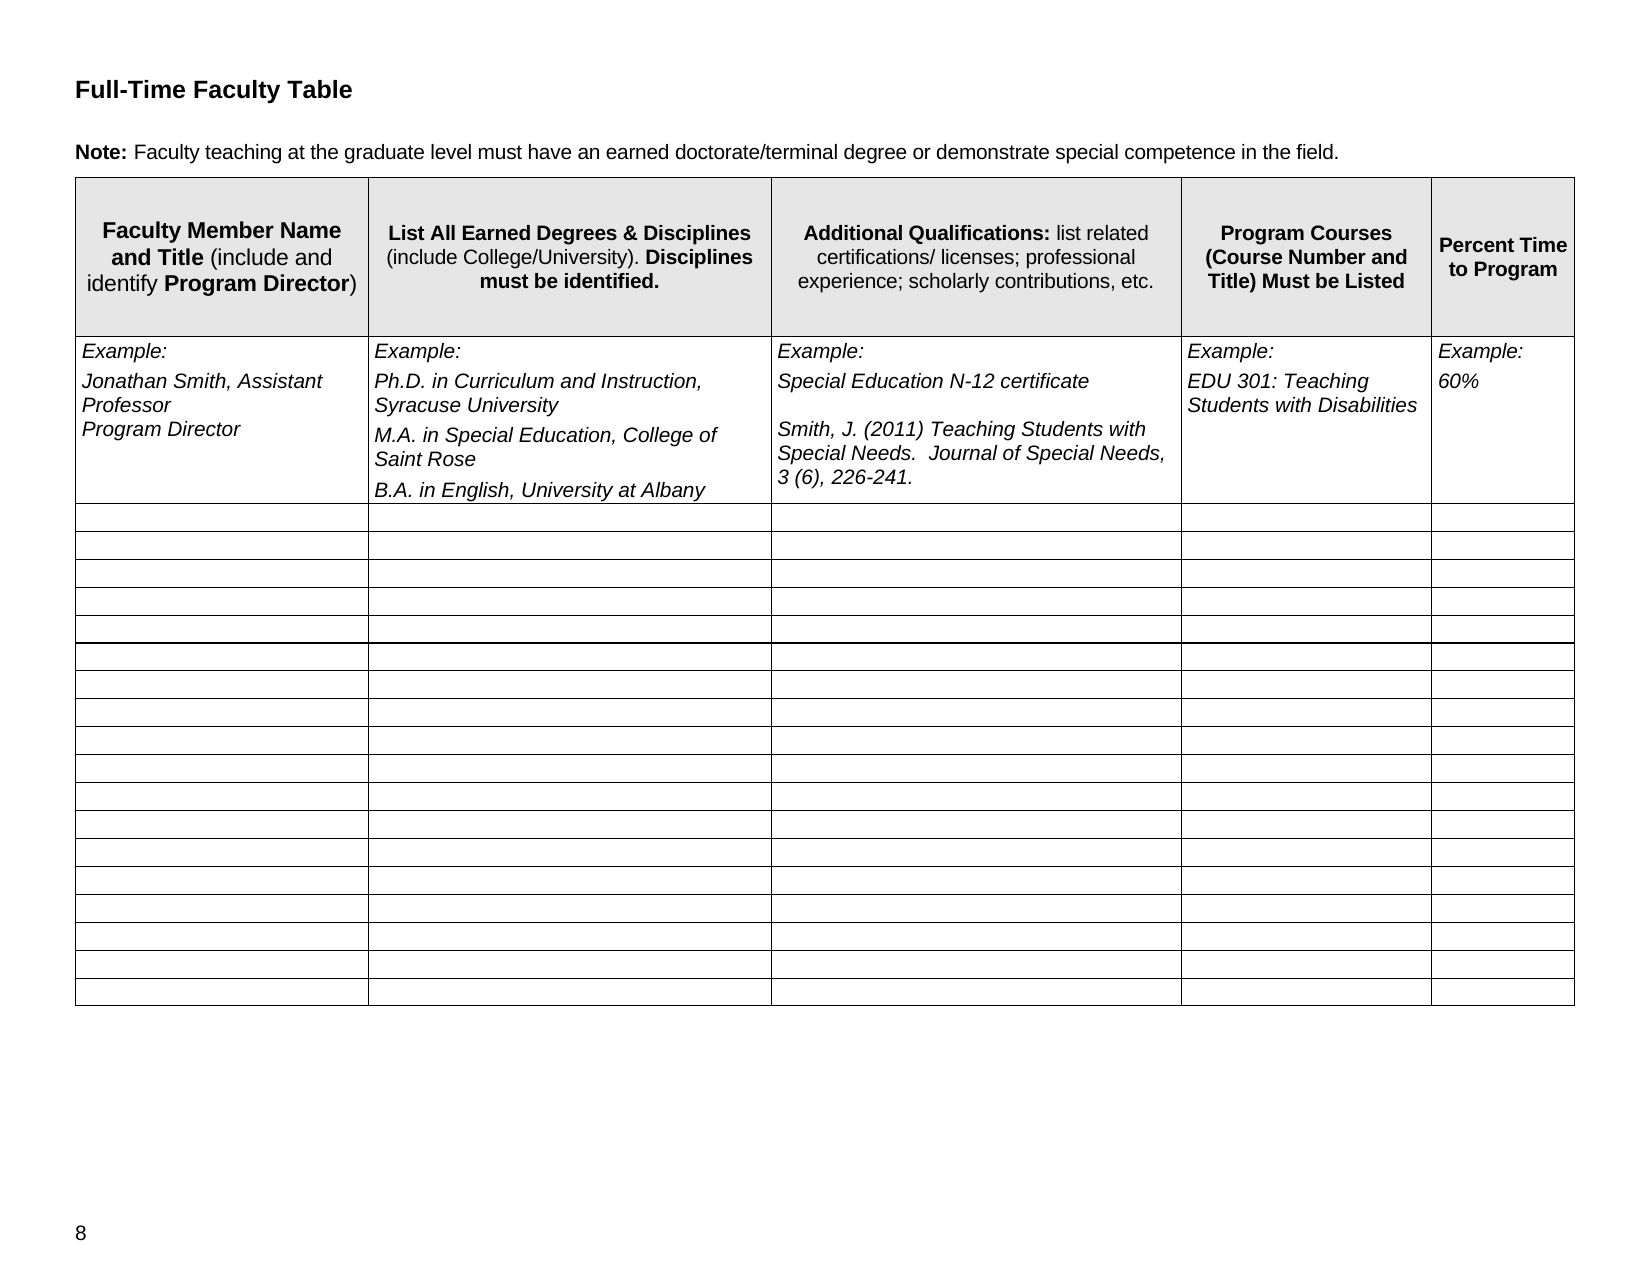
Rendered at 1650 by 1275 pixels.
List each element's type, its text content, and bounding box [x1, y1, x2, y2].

table_header Additional Qualifications: list related certifications/ licenses; professional experience; scholarly contributions, etc. [772, 178, 1181, 336]
table_cell [772, 699, 1181, 726]
table_cell [369, 867, 771, 894]
table_cell [1182, 727, 1431, 754]
table_cell [772, 588, 1181, 614]
table_header List All Earned Degrees & Disciplines (include College/University). Disciplines must be identified. [369, 178, 771, 336]
table_cell [369, 532, 771, 559]
table_cell [772, 867, 1181, 894]
table_cell [1432, 867, 1574, 894]
table_cell [1182, 644, 1431, 670]
table_cell [369, 755, 771, 782]
table_cell [1182, 588, 1431, 614]
table_cell [772, 839, 1181, 866]
table_cell [1432, 923, 1574, 949]
table_cell [1182, 671, 1431, 698]
table_cell [772, 616, 1181, 642]
table_cell [369, 923, 771, 949]
table_cell [1182, 532, 1431, 559]
table_cell [1432, 839, 1574, 866]
table_cell [1432, 755, 1574, 782]
table_cell [1182, 951, 1431, 977]
table_cell [1432, 727, 1574, 754]
table_cell [76, 504, 368, 531]
table_cell [1182, 867, 1431, 894]
table_cell [1432, 504, 1574, 531]
table_cell [369, 616, 771, 642]
table_cell [772, 532, 1181, 559]
table_cell [369, 951, 771, 977]
table_cell [1182, 839, 1431, 866]
table_cell [76, 755, 368, 782]
table_cell [76, 560, 368, 587]
table_cell [369, 588, 771, 614]
table_cell [369, 727, 771, 754]
table_cell [1432, 951, 1574, 977]
table_cell [369, 560, 771, 587]
table_cell [76, 532, 368, 559]
table_cell [772, 811, 1181, 838]
table_cell [76, 783, 368, 810]
table_cell [1432, 616, 1574, 642]
text Note: Faculty teaching at the graduate level must have an earned doctorate/terminal degree or demonstrate special competence in the field. [75, 140, 1575, 164]
table_cell [76, 867, 368, 894]
table_cell [772, 727, 1181, 754]
table_cell Example: EDU 301: Teaching Students with Disabilities [1182, 337, 1431, 503]
table_cell Example: 60% [1432, 337, 1574, 503]
table_cell [76, 616, 368, 642]
table_cell [369, 644, 771, 670]
table_cell [1182, 979, 1431, 1005]
table_cell [772, 979, 1181, 1005]
table_cell [76, 839, 368, 866]
table_cell [1182, 616, 1431, 642]
table_cell [76, 811, 368, 838]
table_cell [1432, 588, 1574, 614]
table_cell [369, 979, 771, 1005]
table_cell [1182, 755, 1431, 782]
table_cell [772, 504, 1181, 531]
table_cell [1182, 895, 1431, 922]
table_cell [76, 727, 368, 754]
table_cell [772, 895, 1181, 922]
table_header Percent Time to Program [1432, 178, 1574, 336]
table_cell [1432, 644, 1574, 670]
table_cell Example: Special Education N-12 certificate Smith, J. (2011) Teaching Students with Special Needs. Journal of Special Needs, 3 (6), 226-241. [772, 337, 1181, 503]
table_header Program Courses (Course Number and Title) Must be Listed [1182, 178, 1431, 336]
table_cell [772, 644, 1181, 670]
table_cell [369, 699, 771, 726]
table_cell [772, 951, 1181, 977]
table_cell [369, 671, 771, 698]
table_cell [76, 895, 368, 922]
table_cell [76, 699, 368, 726]
table_cell [1182, 699, 1431, 726]
table_cell [772, 783, 1181, 810]
table_cell [772, 560, 1181, 587]
table_cell [369, 895, 771, 922]
table_cell [369, 504, 771, 531]
table_cell [1182, 504, 1431, 531]
table_cell [1432, 532, 1574, 559]
table_cell [1432, 671, 1574, 698]
table_cell [1432, 811, 1574, 838]
table_cell [76, 644, 368, 670]
table_cell [1182, 783, 1431, 810]
text Full-Time Faculty Table [75, 75, 1575, 104]
table_cell [1182, 923, 1431, 949]
table_cell [76, 923, 368, 949]
table_cell [369, 783, 771, 810]
table_cell [772, 671, 1181, 698]
table_cell [772, 923, 1181, 949]
table_cell [1432, 783, 1574, 810]
table_cell [1432, 895, 1574, 922]
table_cell [76, 979, 368, 1005]
table_cell Example: Jonathan Smith, Assistant Professor Program Director [76, 337, 368, 503]
table_cell [1182, 811, 1431, 838]
table_cell [76, 951, 368, 977]
table_cell [369, 839, 771, 866]
table_cell [1432, 979, 1574, 1005]
table_cell [1182, 560, 1431, 587]
table_cell [772, 755, 1181, 782]
table_cell [76, 671, 368, 698]
table_cell [76, 588, 368, 614]
table_cell [1432, 560, 1574, 587]
table_cell [369, 811, 771, 838]
table_cell [1432, 699, 1574, 726]
table_header Faculty Member Name and Title (include and identify Program Director) [76, 178, 368, 336]
table_cell Example: Ph.D. in Curriculum and Instruction, M.A. in Special Education, B.A. in English, University at [369, 337, 771, 503]
